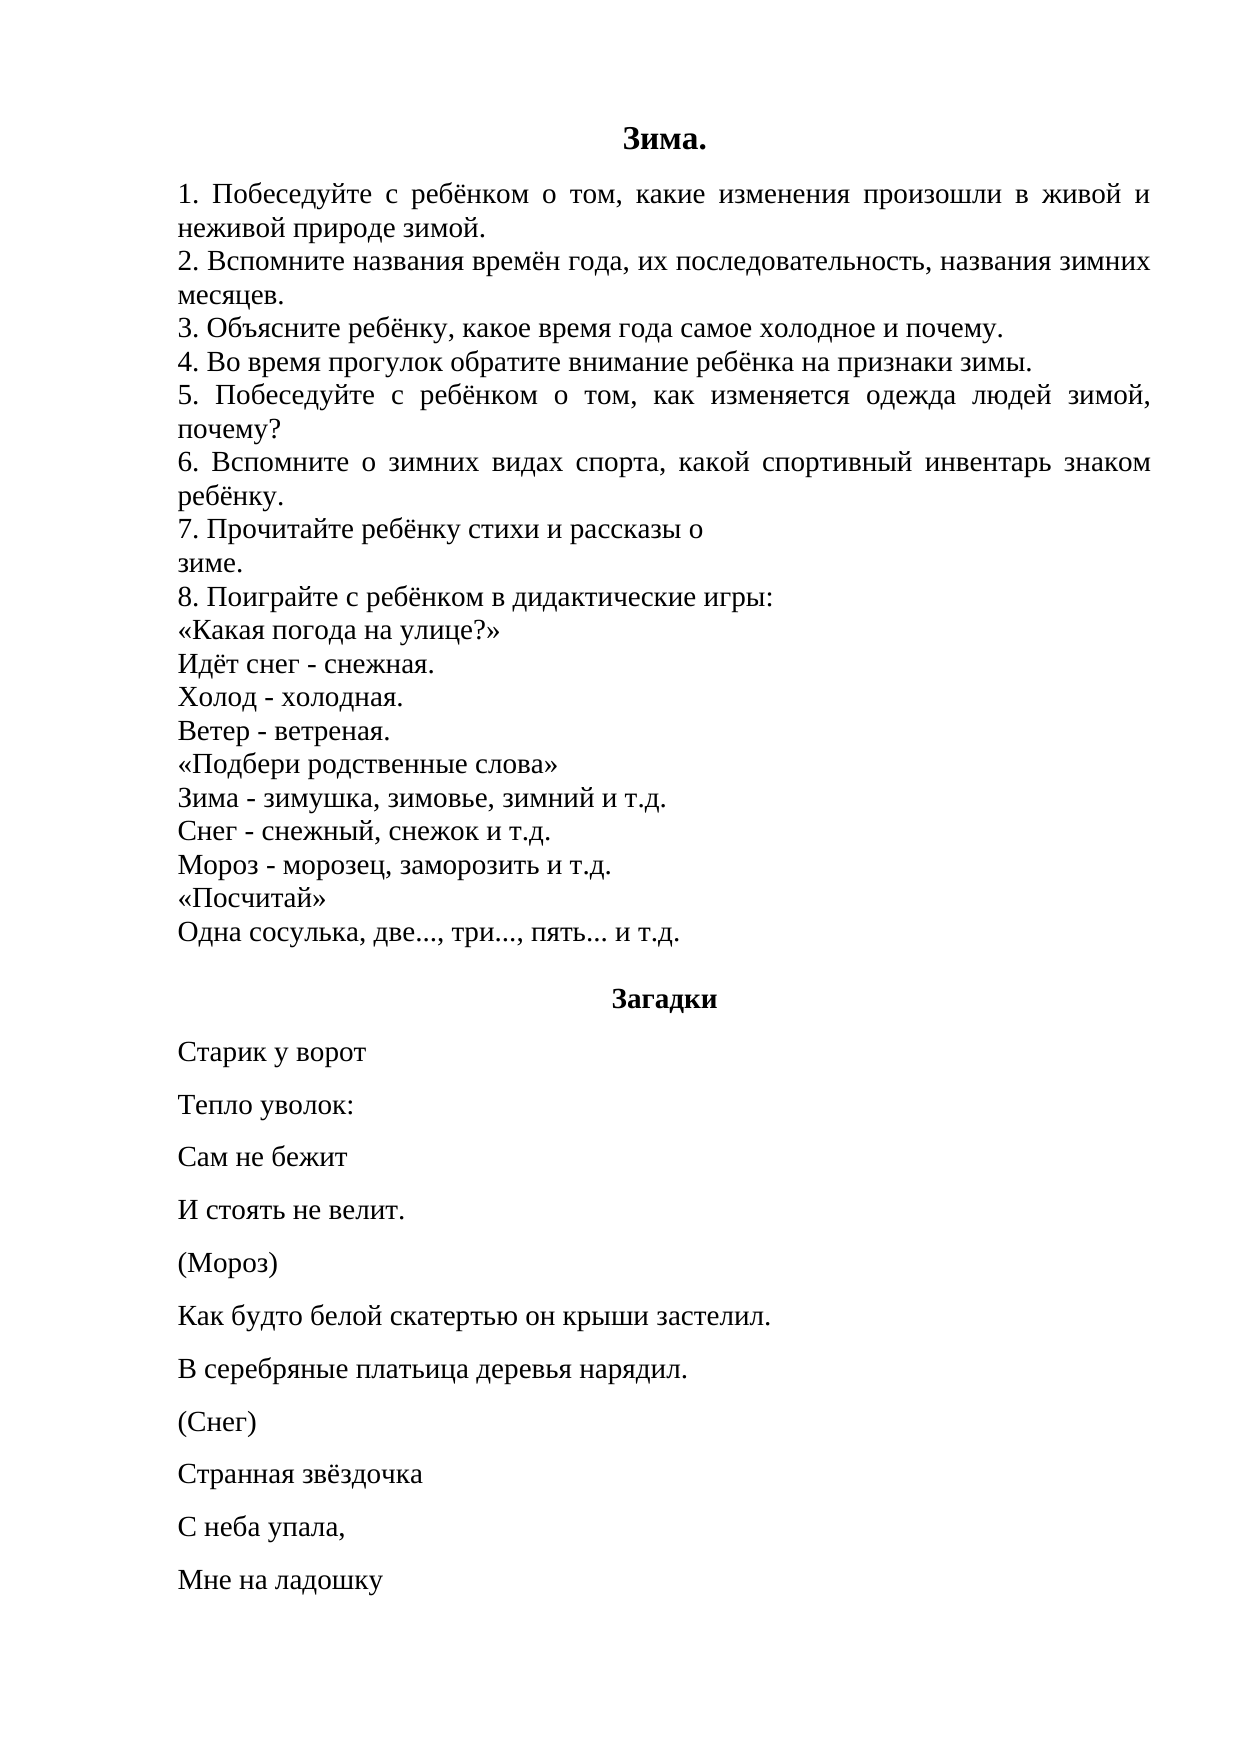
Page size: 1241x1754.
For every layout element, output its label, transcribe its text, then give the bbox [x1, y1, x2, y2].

text «Какая погода на улице?» [177, 612, 1152, 646]
text Старик у ворот [177, 1034, 1152, 1067]
text Тепло уволок: [177, 1087, 1152, 1120]
text зиме. [177, 545, 1152, 579]
text Снег - снежный, снежок и т.д. [177, 813, 1152, 847]
text Идёт снег - снежная. [177, 646, 1152, 679]
text (Снег) [177, 1404, 1152, 1437]
text Зима. [177, 118, 1152, 156]
text 7. Прочитайте ребёнку стихи и рассказы о [177, 512, 1152, 545]
text 5. Побеседуйте с ребёнком о том, как изменяется одежда людей зимой, почему? [177, 377, 1152, 444]
text Одна сосулька, две..., три..., пять... и т.д. [177, 914, 1152, 948]
text «Подбери родственные слова» [177, 746, 1152, 780]
text (Мороз) [177, 1245, 1152, 1279]
text «Посчитай» [177, 881, 1152, 914]
text И стоять не велит. [177, 1192, 1152, 1226]
text В серебряные платьица деревья нарядил. [177, 1351, 1152, 1384]
text Как будто белой скатертью он крыши застелил. [177, 1298, 1152, 1332]
text Мороз - морозец, заморозить и т.д. [177, 847, 1152, 881]
text С неба упала, [177, 1509, 1152, 1543]
text Сам не бежит [177, 1139, 1152, 1173]
text 4. Во время прогулок обратите внимание ребёнка на признаки зимы. [177, 344, 1152, 377]
text Ветер - ветреная. [177, 713, 1152, 746]
text Странная звёздочка [177, 1456, 1152, 1490]
text 3. Объясните ребёнку, какое время года самое холодное и почему. [177, 310, 1152, 344]
text 8. Поиграйте с ребёнком в дидактические игры: [177, 579, 1152, 612]
text Холод - холодная. [177, 679, 1152, 713]
text 6. Вспомните о зимних видах спорта, какой спортивный инвентарь знаком ребёнку. [177, 444, 1152, 512]
text 2. Вспомните названия времён года, их последовательность, названия зимних месяцев. [177, 243, 1152, 310]
text Зима - зимушка, зимовье, зимний и т.д. [177, 780, 1152, 813]
text 1. Побеседуйте с ребёнком о том, какие изменения произошли в живой и неживой природе зимой. [177, 176, 1152, 243]
text Загадки [177, 981, 1152, 1015]
text Мне на ладошку [177, 1562, 1152, 1596]
